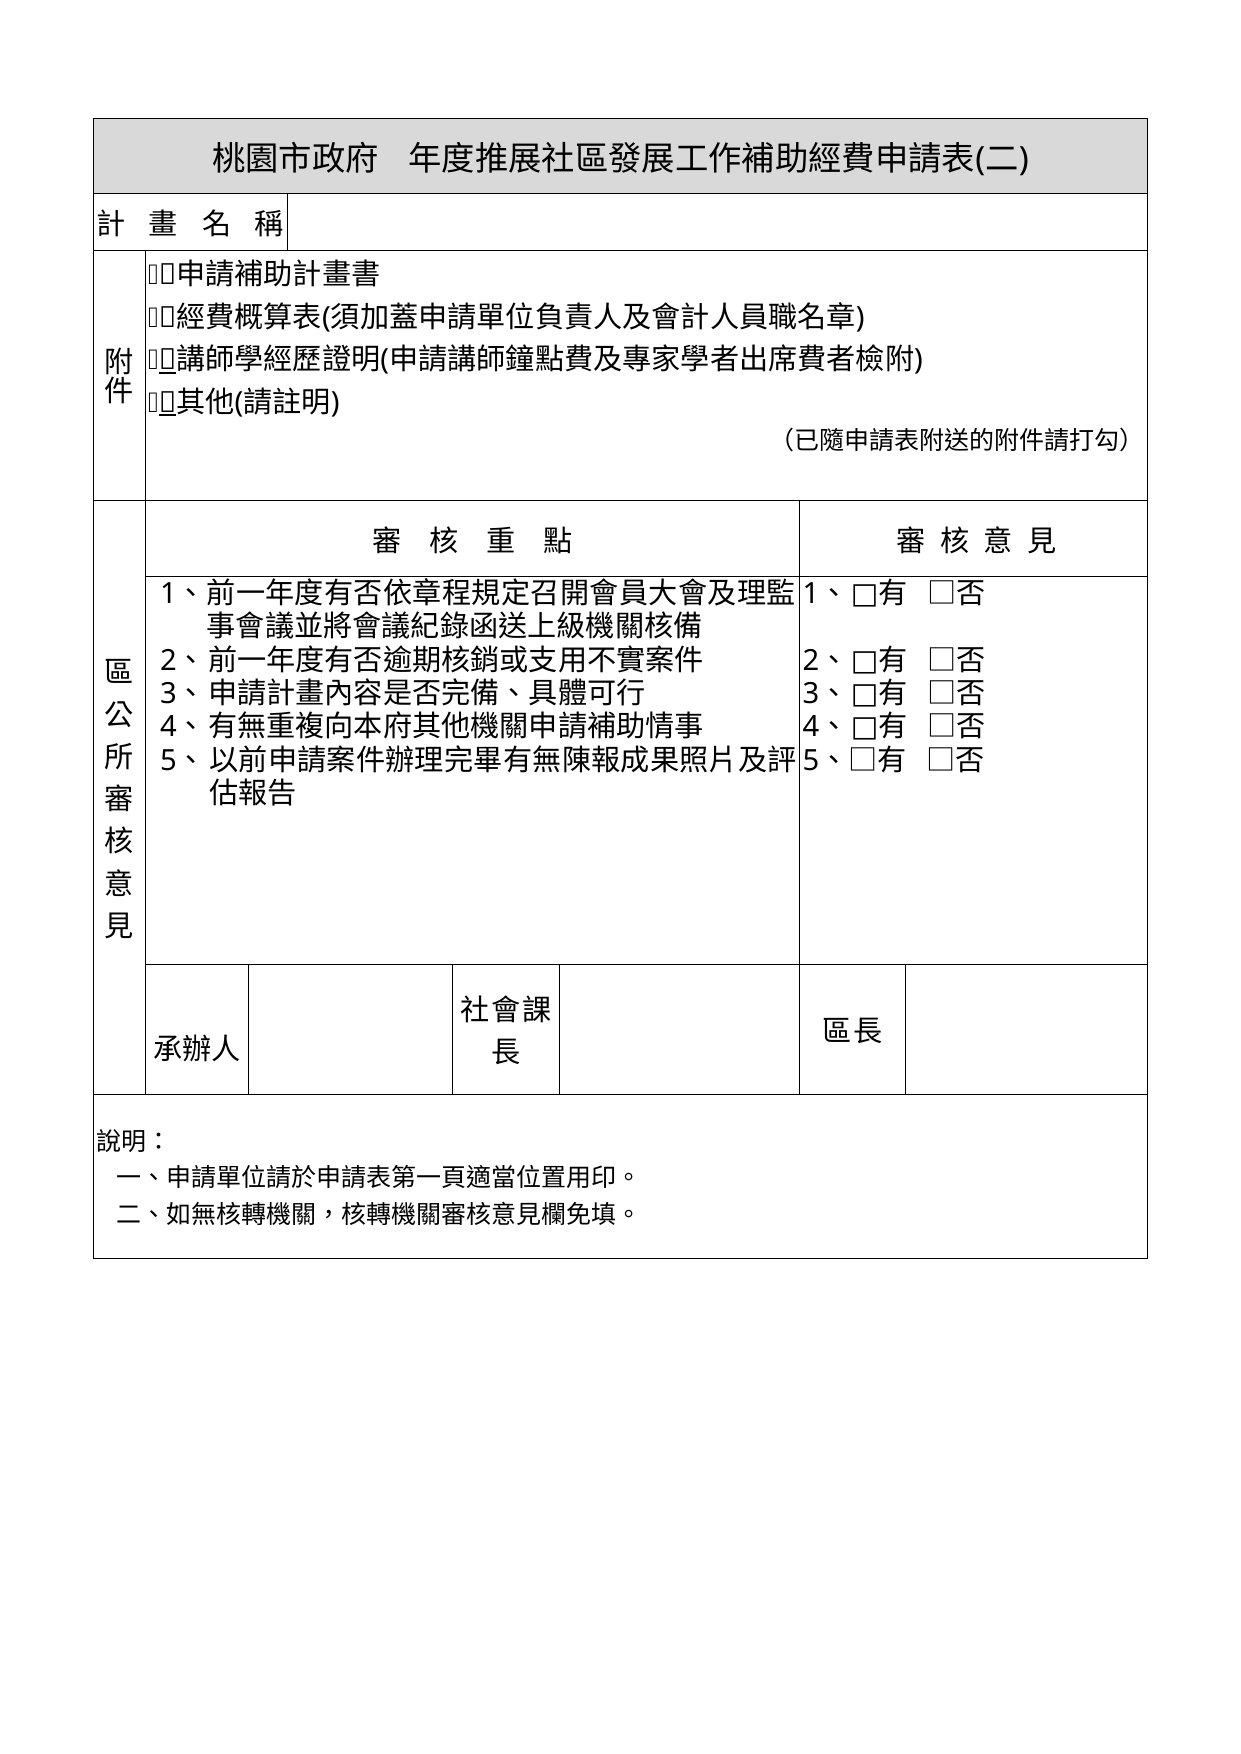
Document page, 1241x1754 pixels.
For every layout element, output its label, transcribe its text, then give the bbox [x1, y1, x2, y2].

table_cell 申請補助計畫書 經費概算表(須加蓋申請單位負責人及會計人員職名章) 講師學經歷證明(申請講師鐘點費及專家學者出席費者檢附) 其他(請註明) （已隨申請表附送的附件請打勾） [146, 251, 1147, 500]
table_cell [560, 965, 799, 1093]
table_cell 前一年度有否依章程規定召開會員大會及理監事會議並將會議紀錄函送上級機關核備 前一年度有否逾期核銷或支用不實案件 申請計畫內容是否完備、具體可行 有無重複向本府其他機關申請補助情事 以前申請案件辦理完畢有無陳報成果照片及評估報告 [146, 577, 799, 964]
table_cell 區公所審核意見 [94, 501, 145, 1093]
table_cell [906, 965, 1147, 1093]
table_cell 審核重點 [146, 501, 799, 576]
table_cell 附件 [94, 251, 145, 500]
table_header 桃園市政府 年度推展社區發展工作補助經費申請表(二) [94, 119, 1147, 193]
table_cell [249, 965, 452, 1093]
table_cell 社會課長 [453, 965, 559, 1093]
table_cell 區長 [800, 965, 905, 1093]
table_cell [288, 194, 1147, 250]
table_cell 計畫名稱 [94, 194, 287, 250]
table_cell 審核意見 [800, 501, 1147, 576]
table_cell 承辦人 [146, 965, 248, 1093]
table_cell 說明： 一、申請單位請於申請表第一頁適當位置用印。 二、如無核轉機關，核轉機關審核意見欄免填。 [94, 1095, 1147, 1258]
table_cell □有 □否 □有 □否 □有 □否 □有 □否 5、□有 □否 [800, 577, 1147, 964]
